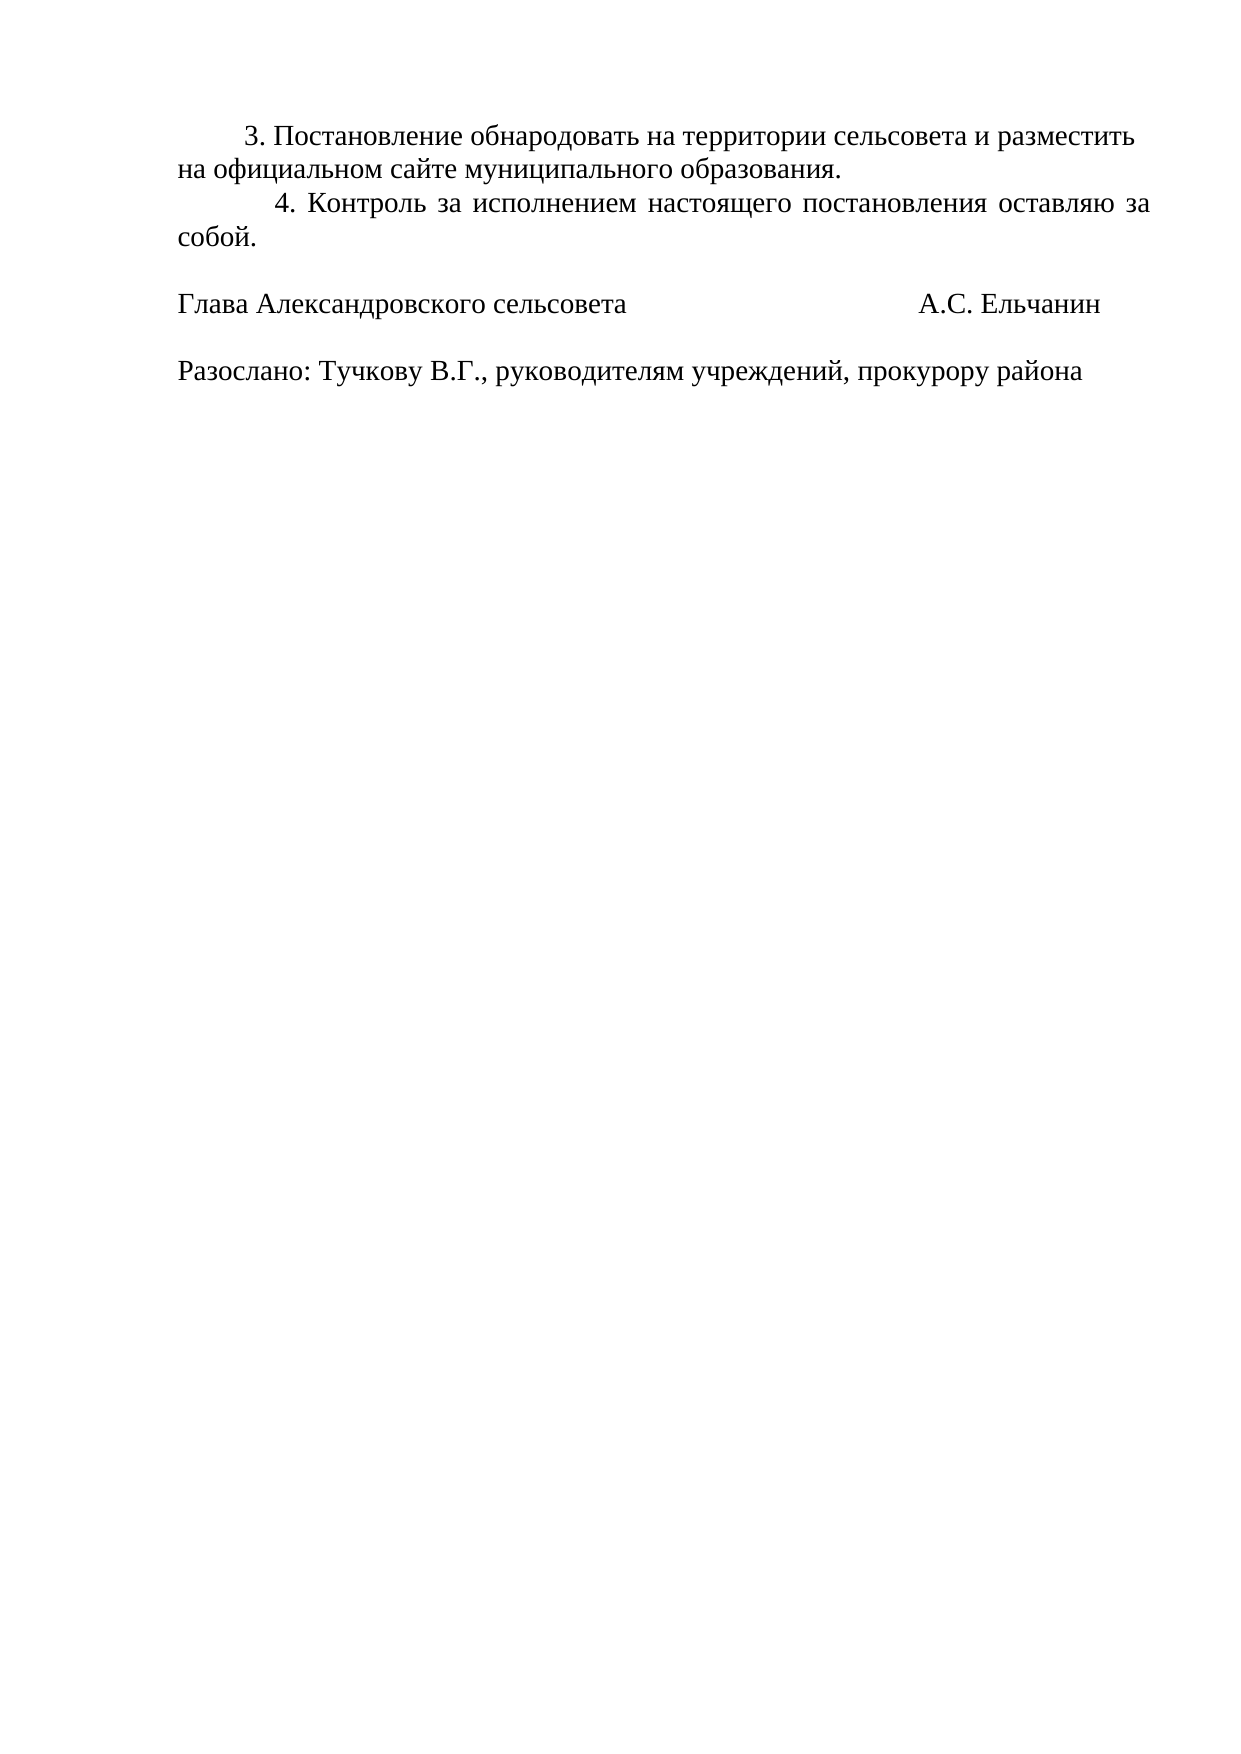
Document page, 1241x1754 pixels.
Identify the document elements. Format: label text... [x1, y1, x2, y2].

text 3. Постановление обнародовать на территории сельсовета и разместить на официальном сайте муниципального образования. [177, 118, 1152, 185]
text Разослано: Тучкову В.Г., руководителям учреждений, прокурору района [177, 353, 1152, 386]
text 4. Контроль за исполнением настоящего постановления оставляю за собой. [177, 185, 1152, 252]
text Глава Александровского сельсовета А.С. Ельчанин [177, 286, 1152, 319]
